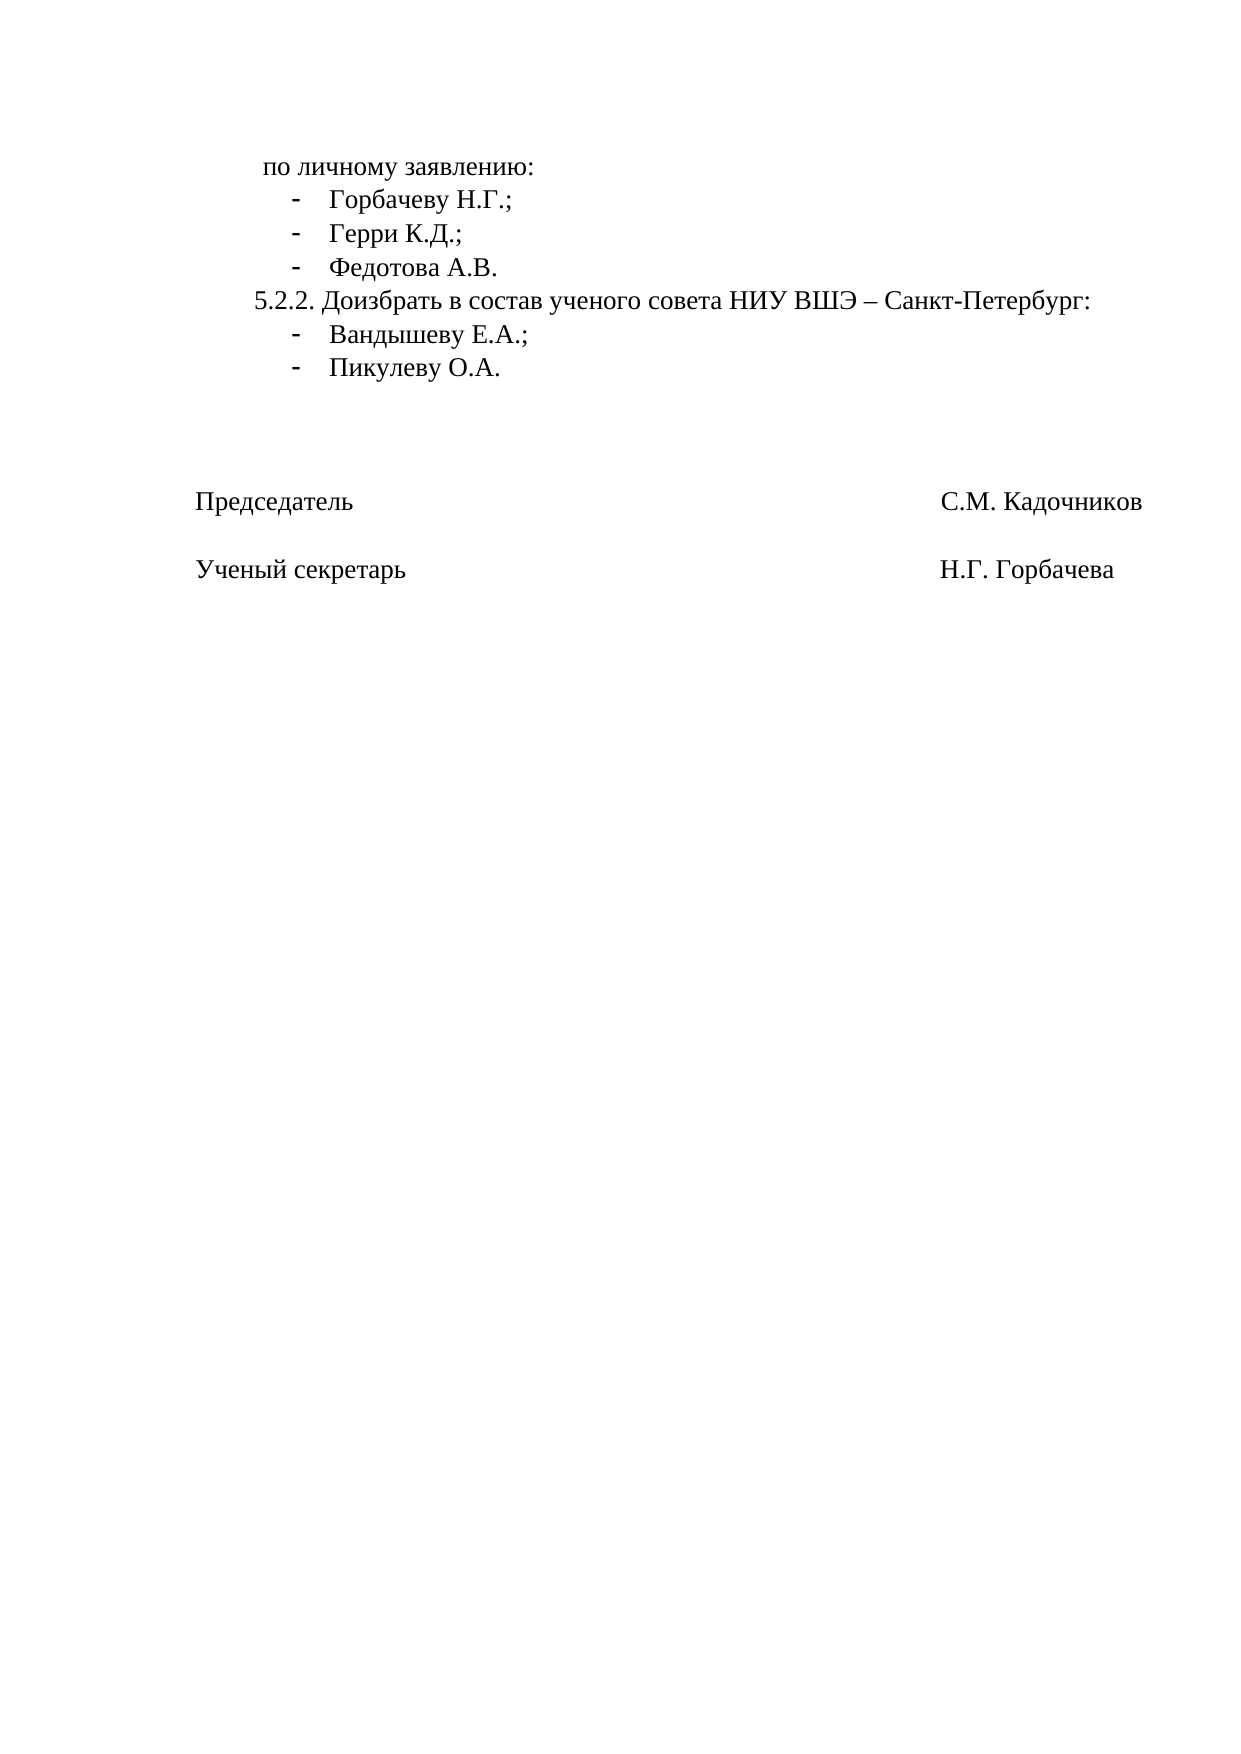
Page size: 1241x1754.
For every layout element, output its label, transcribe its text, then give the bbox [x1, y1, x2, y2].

list Горбачеву Н.Г.; [291, 181, 1144, 215]
list Герри К.Д.; [291, 215, 1144, 248]
list Федотова А.В. [291, 248, 1144, 282]
text Председатель С.М. Кадочников [195, 485, 1181, 516]
text 5.2.2. Доизбрать в состав ученого совета НИУ ВШЭ – Санкт-Петербург: [195, 282, 1144, 315]
text Ученый секретарь Н.Г. Горбачева [195, 553, 1152, 584]
list Вандышеву Е.А.; [291, 315, 1144, 349]
text по личному заявлению: [195, 148, 1144, 181]
list Пикулеву О.А. [291, 349, 1144, 382]
